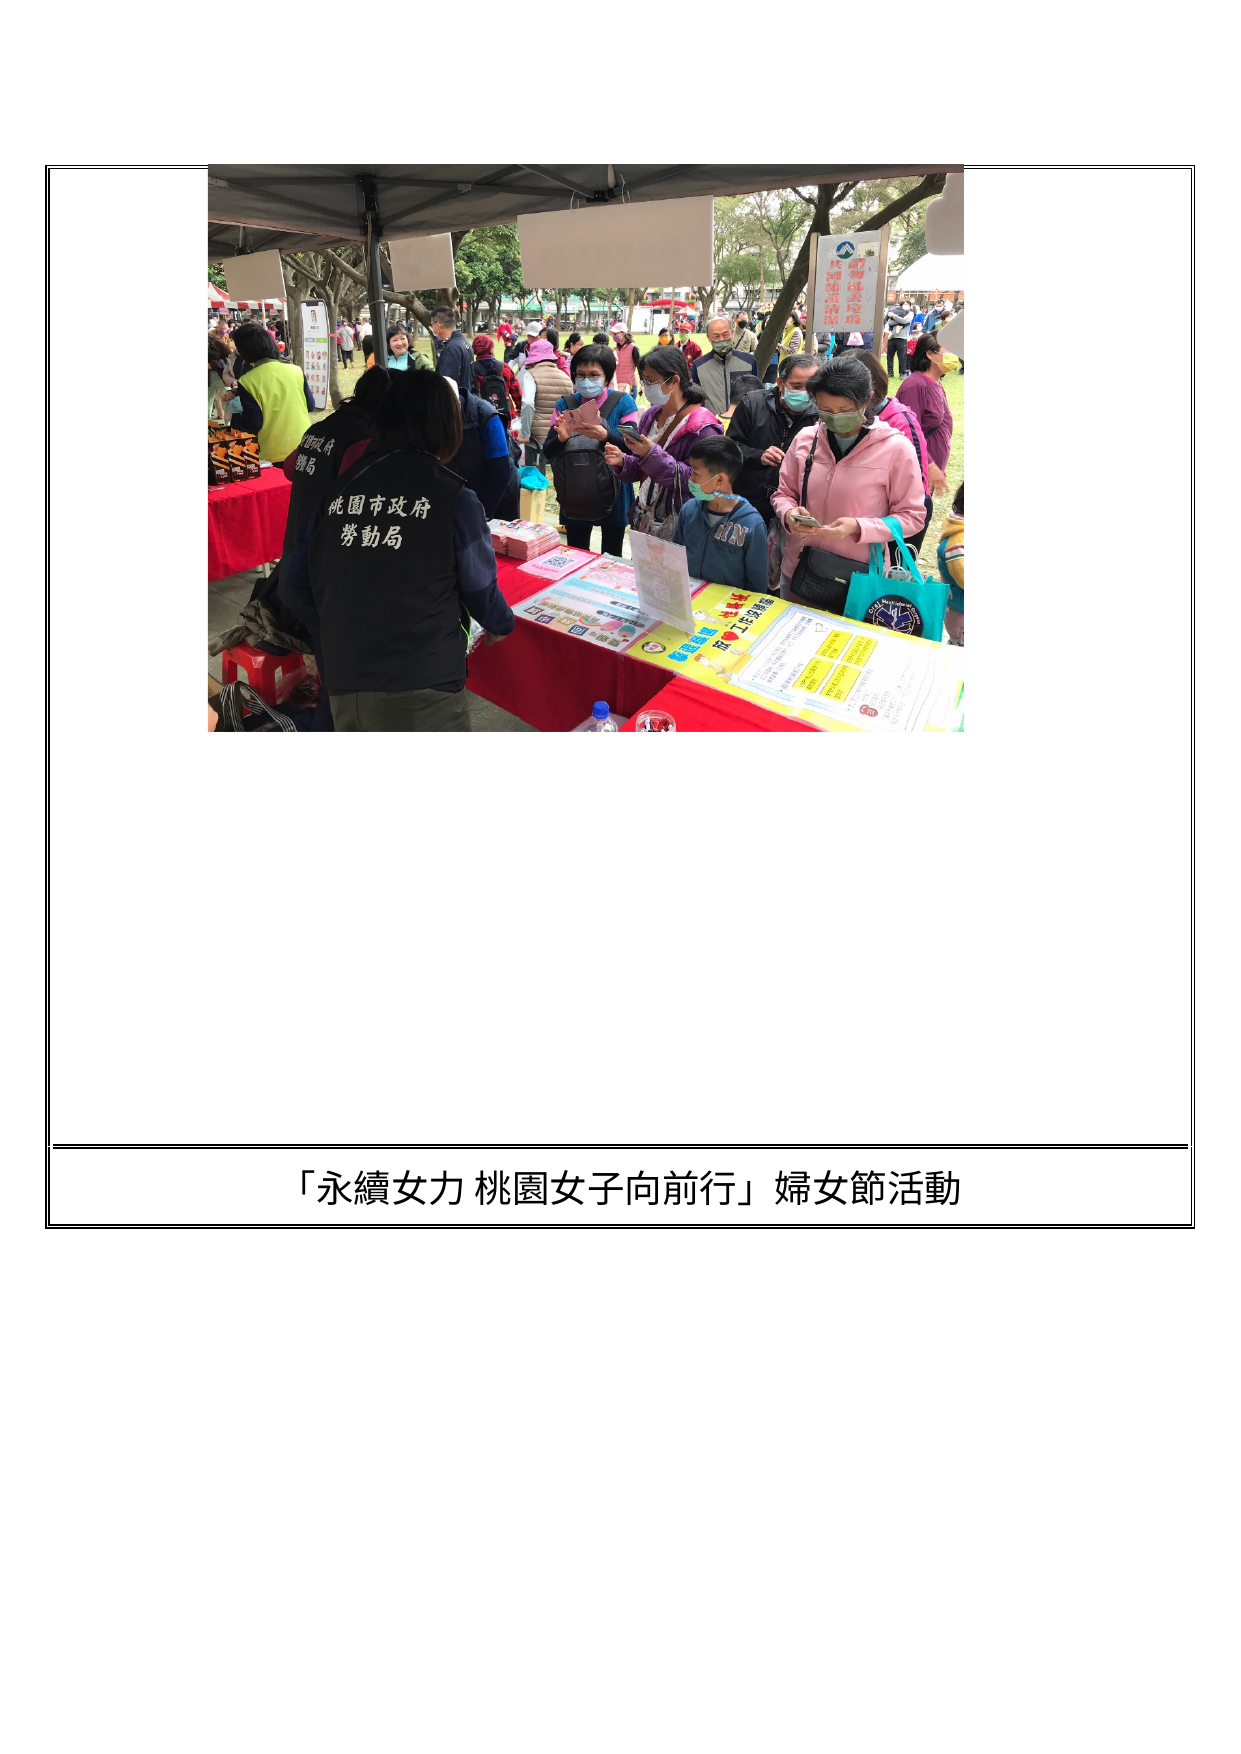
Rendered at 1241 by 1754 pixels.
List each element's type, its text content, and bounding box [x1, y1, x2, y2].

table_cell 「永續女力 桃園女子向前行」婦女節活動 [47, 1144, 1193, 1224]
table_cell [50, 169, 1191, 1144]
picture [207, 164, 964, 732]
